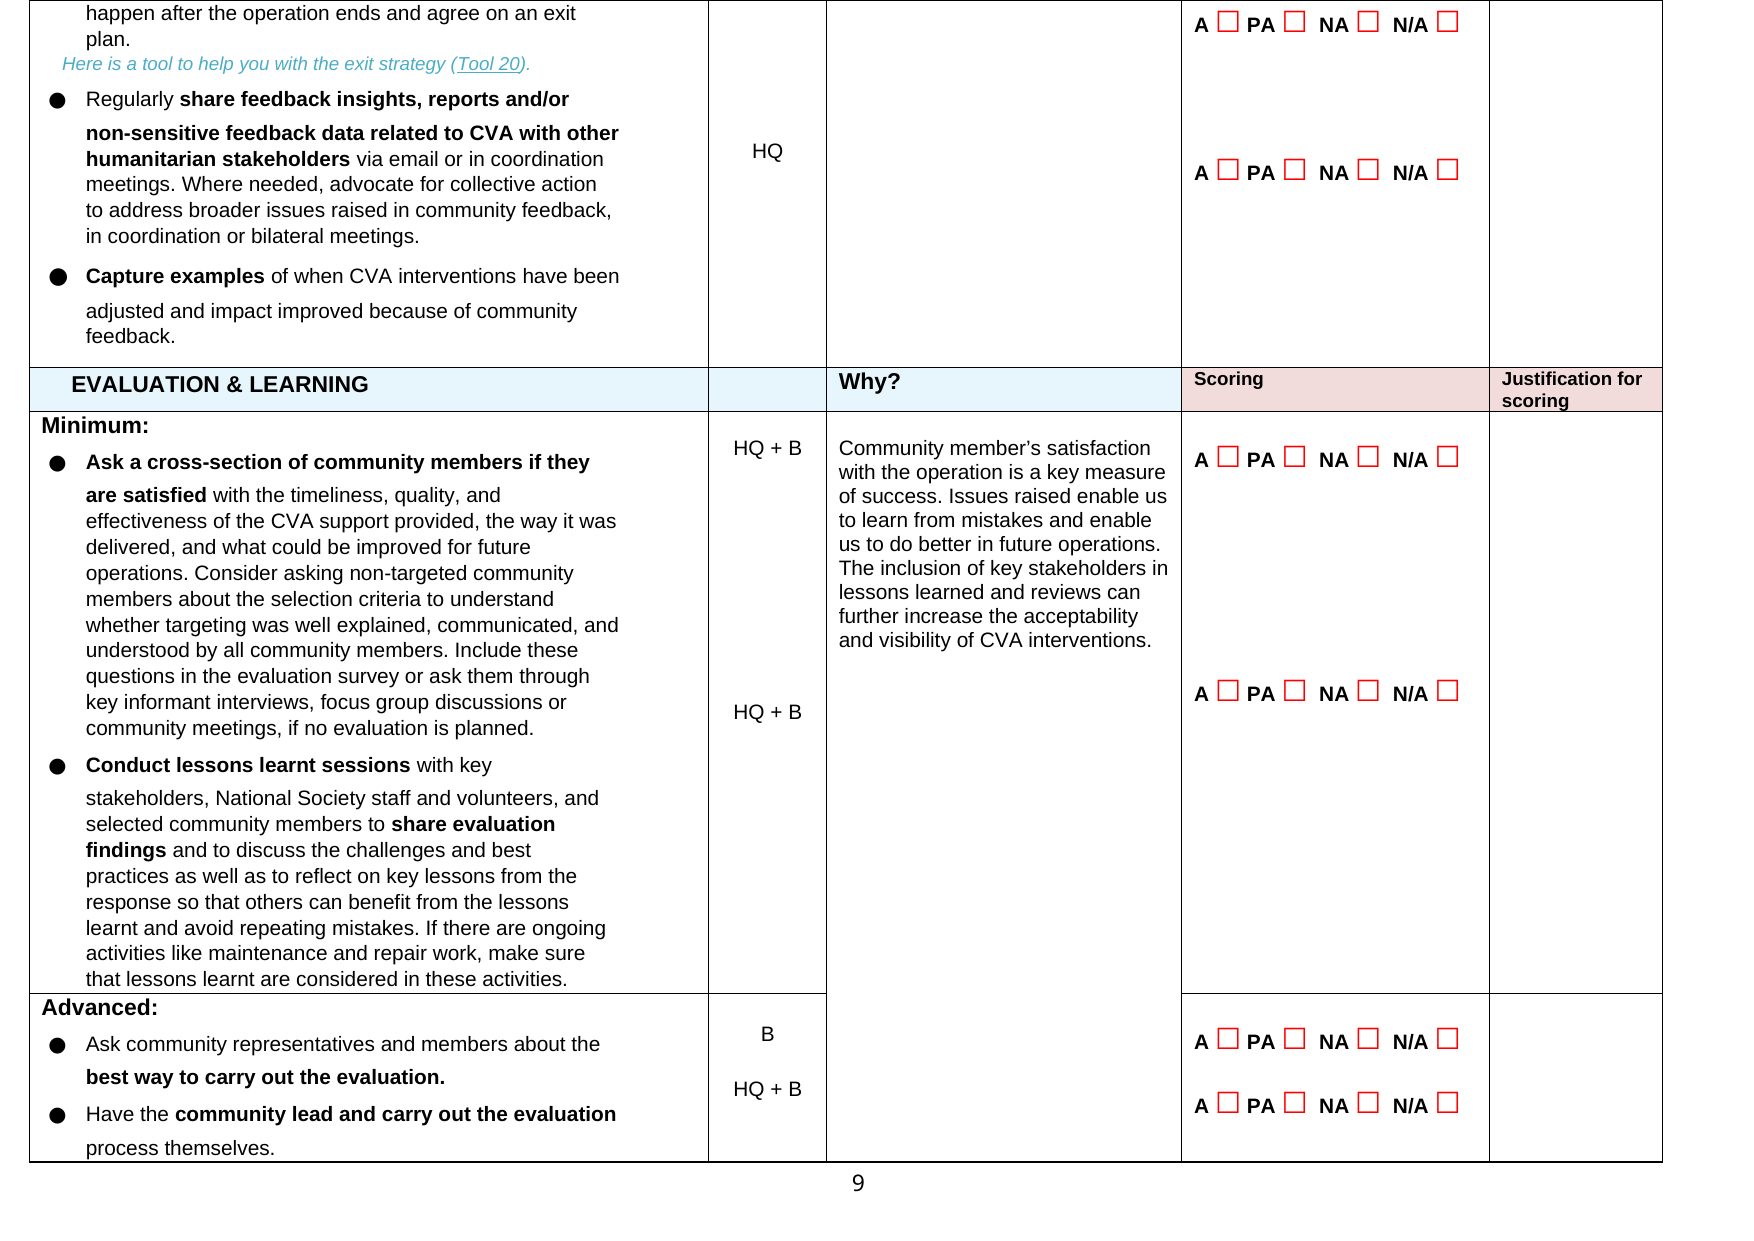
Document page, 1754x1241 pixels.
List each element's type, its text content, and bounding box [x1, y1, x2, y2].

table_cell Minimum: Ask a cross-section of community members if they are satisfied with the timeliness, quality, and effectiveness of the CVA support provided, the way it was delivered, and what could be improved for future operations. Consider asking non-targeted community members about the selection criteria to understand whether targeting was well explained, communicated, and understood by all community members. Include these questions in the evaluation survey or ask them through key informant interviews, focus group discussions or community meetings, if no evaluation is planned. Conduct lessons learnt sessions with key stakeholders, National Society staff and volunteers, and selected community members to share evaluation findings and to discuss the challenges and best practices as well as to reflect on key lessons from the response so that others can benefit from the lessons learnt and avoid repeating mistakes. If there are ongoing activities like maintenance and repair work, make sure that lessons learnt are considered in these activities. [30, 412, 708, 993]
table_cell Community member’s satisfaction with the operation is a key measure of success. Issues raised enable us to learn from mistakes and enable us to do better in future operations. [827, 412, 1181, 1161]
table_cell B HQ + B HQ + B HQ [709, 1, 826, 367]
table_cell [1182, 994, 1489, 1161]
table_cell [30, 994, 708, 1161]
table_cell B HQ + B B HQ [709, 994, 826, 1161]
table_cell [1490, 994, 1662, 1161]
table_cell HQ + B HQ + B [709, 412, 826, 993]
table_cell [1490, 1, 1662, 367]
table_cell [1490, 412, 1662, 993]
table_cell A PA NA N/A A PA NA N/A [1182, 412, 1489, 993]
table_cell Scoring [1182, 368, 1489, 411]
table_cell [30, 1, 708, 367]
table_cell [709, 368, 826, 411]
table_cell EVALUATION & LEARNING [30, 368, 708, 411]
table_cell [1182, 1, 1489, 367]
table_cell Why? [827, 368, 1181, 411]
table_cell Justification for scoring [1490, 368, 1662, 411]
